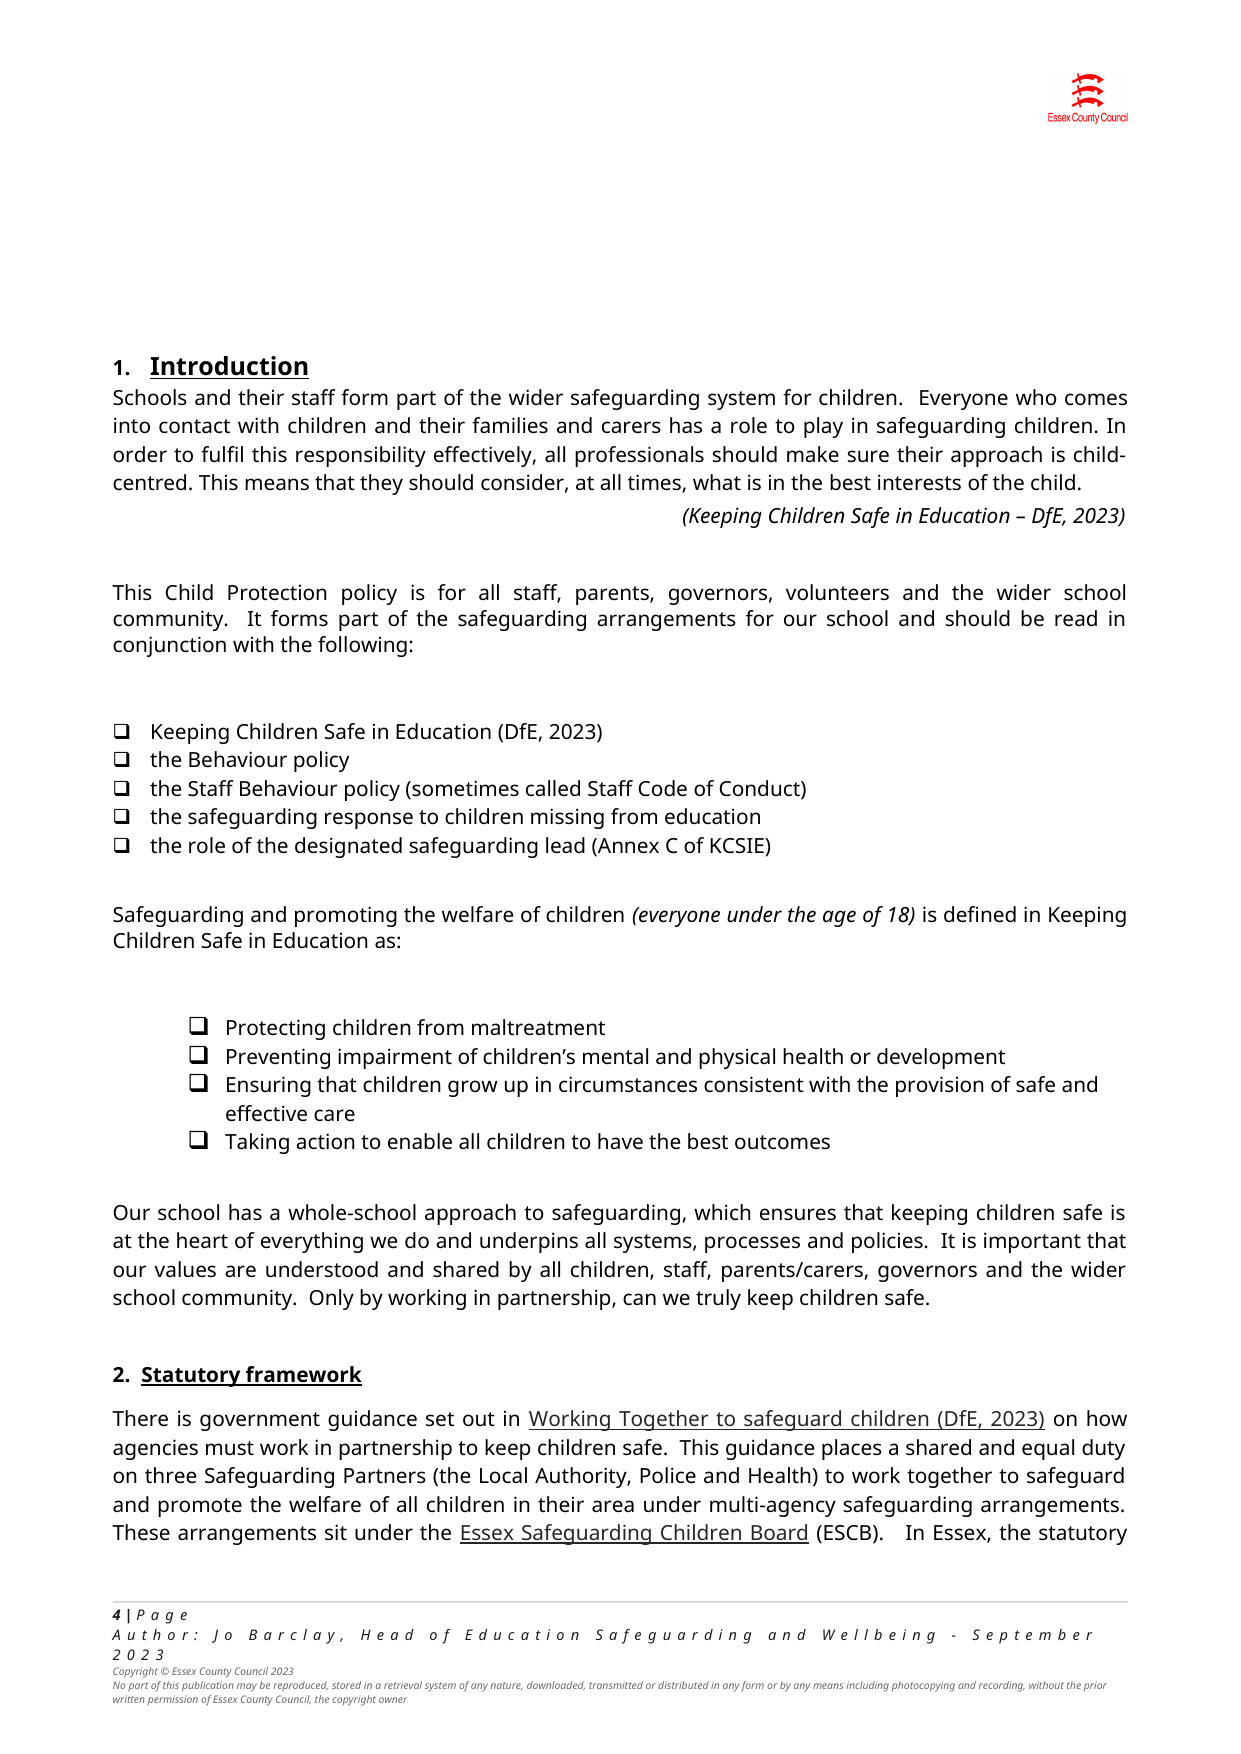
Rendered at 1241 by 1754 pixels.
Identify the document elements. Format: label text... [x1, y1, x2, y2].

list the Behaviour policy [112, 745, 1128, 774]
list the Staff Behaviour policy (sometimes called Staff Code of Conduct) [112, 774, 1128, 802]
list Preventing impairment of children’s mental and physical health or development [187, 1042, 1128, 1070]
list Taking action to enable all children to have the best outcomes [187, 1127, 1128, 1156]
list Ensuring that children grow up in circumstances consistent with the provision of safe and effective care [187, 1070, 1128, 1127]
text 2. Statutory framework [112, 1362, 1128, 1388]
list Protecting children from maltreatment [187, 1013, 1128, 1042]
text (Keeping Children Safe in Education – DfE, 2023) [394, 501, 1128, 530]
list the safeguarding response to children missing from education [112, 802, 1128, 831]
list Introduction [112, 349, 1128, 383]
text Our school has a whole-school approach to safeguarding, which ensures that keeping children safe is at the heart of everything we do and underpins all systems, processes and policies. It is important that our values are understood and shared by all children, staff, parents/carers, governors and the wider school community. Only by working in partnership, can we truly keep children safe. [112, 1198, 1128, 1312]
picture [1048, 73, 1128, 124]
text Schools and their staff form part of the wider safeguarding system for children. Everyone who comes into contact with children and their families and carers has a role to play in safeguarding children. In order to fulfil this responsibility effectively, all professionals should make sure their approach is child-centred. This means that they should consider, at all times, what is in the best interests of the child. [112, 383, 1128, 497]
text This Child Protection policy is for all staff, parents, governors, volunteers and the wider school community. It forms part of the safeguarding arrangements for our school and should be read in conjunction with the following: [112, 579, 1128, 658]
list Keeping Children Safe in Education (DfE, 2023) [112, 717, 1128, 745]
text Safeguarding and promoting the welfare of children (everyone under the age of 18) is defined in Keeping Children Safe in Education as: [112, 902, 1128, 954]
list the role of the designated safeguarding lead (Annex C of KCSIE) [112, 831, 1128, 859]
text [112, 1404, 1128, 1547]
